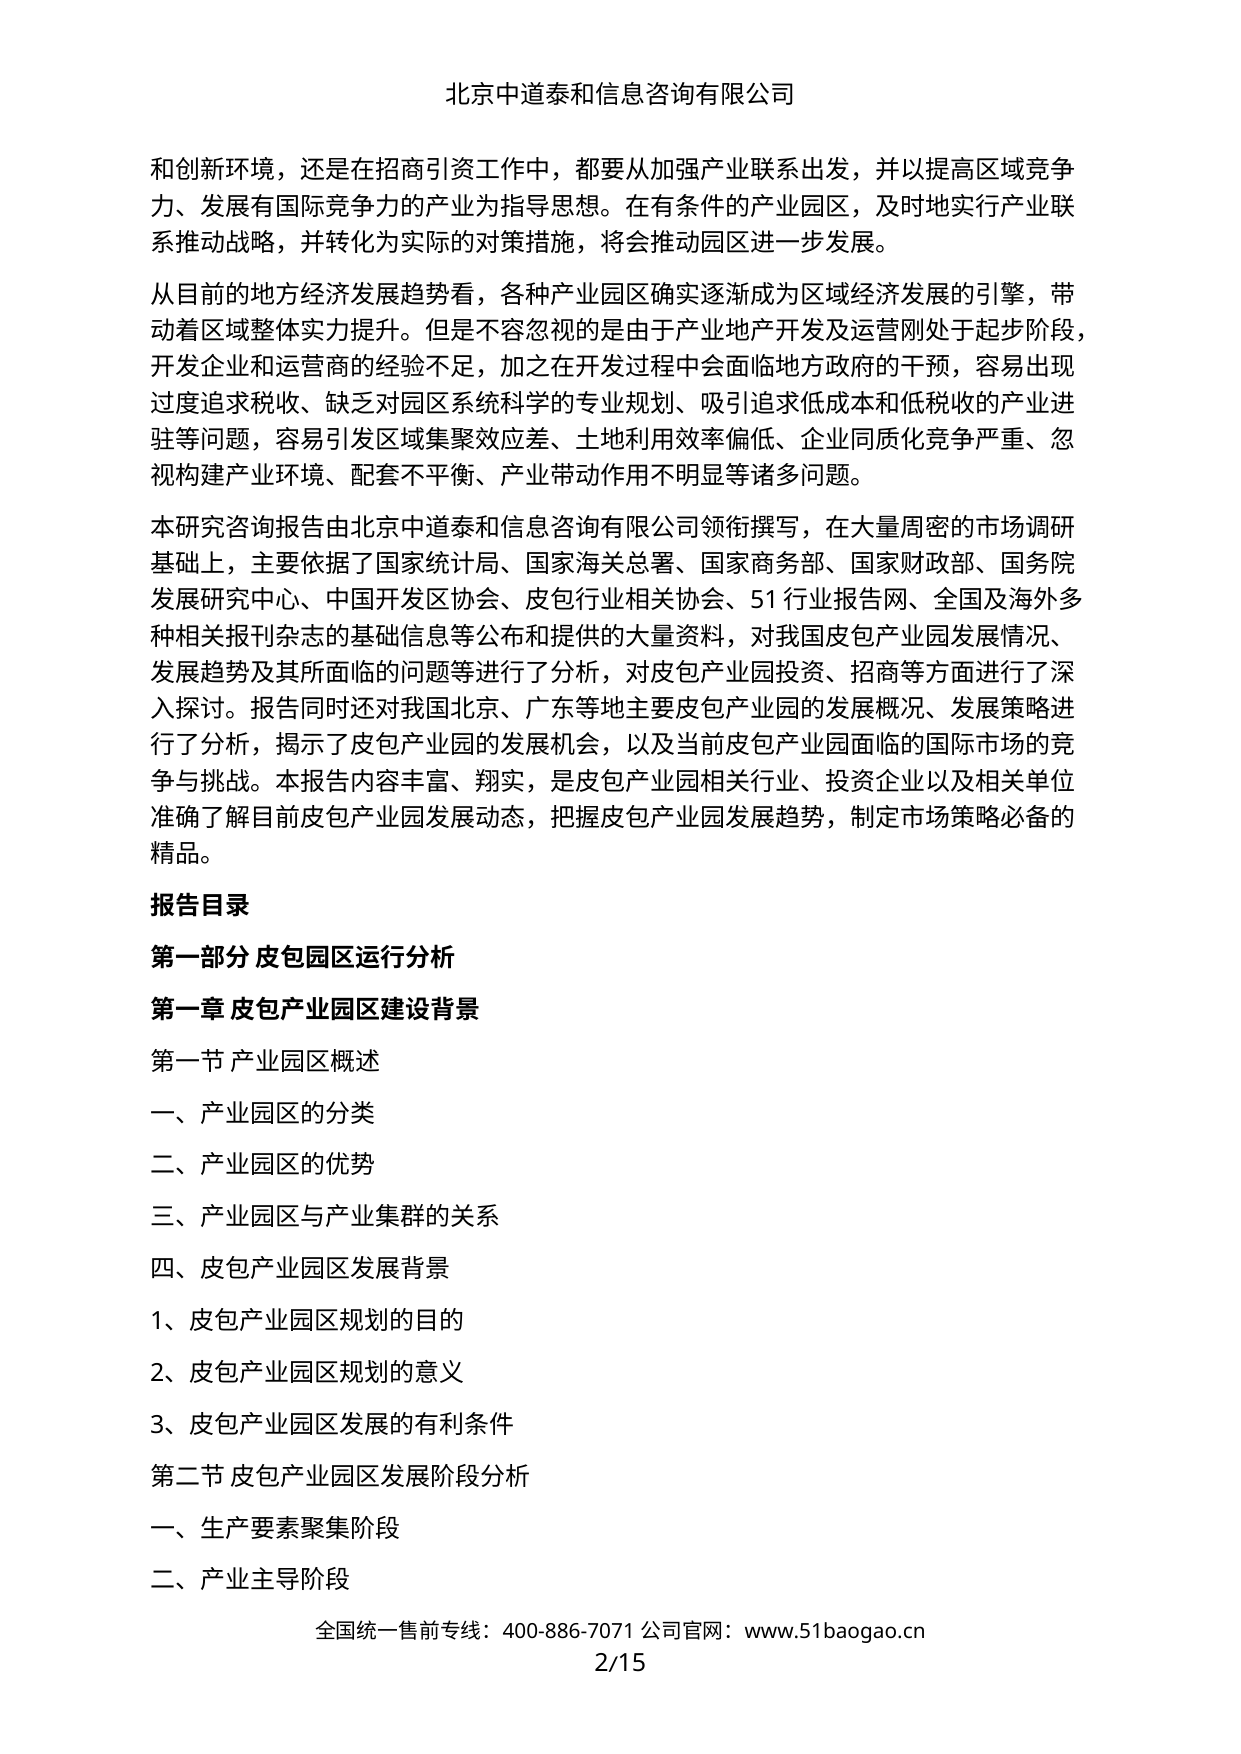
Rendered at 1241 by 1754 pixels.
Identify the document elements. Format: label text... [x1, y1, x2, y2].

text 四、皮包产业园区发展背景 [150, 1249, 1090, 1285]
text 2、皮包产业园区规划的意义 [150, 1352, 1090, 1389]
text 二、产业主导阶段 [150, 1560, 1090, 1596]
text 二、产业园区的优势 [150, 1145, 1090, 1181]
text 一、产业园区的分类 [150, 1093, 1090, 1129]
text 第一章 皮包产业园区建设背景 [150, 989, 1090, 1026]
text 1、皮包产业园区规划的目的 [150, 1301, 1090, 1337]
text 报告目录 [150, 886, 1090, 922]
text 三、产业园区与产业集群的关系 [150, 1197, 1090, 1233]
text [150, 150, 1090, 259]
text 第一部分 皮包园区运行分析 [150, 937, 1090, 974]
text 第二节 皮包产业园区发展阶段分析 [150, 1456, 1090, 1492]
text 第一节 产业园区概述 [150, 1041, 1090, 1077]
text 本研究咨询报告由北京中道泰和信息咨询有限公司领衔撰写，在大量周密的市场调研基础上，主要依据了国家统计局、国家海关总署、国家商务部、国家财政部、国务院发展研究中心、中国开发区协会、皮包行业相关协会、51行业报告网、全国及海外多种相关报刊杂志的基础信息等公布和提供的大量资料，对我国皮包产业园发展情况、发展趋势及其所面临的问题等进行了分析，对皮包产业园投资、招商等方面进行了深入探讨。报告同时还对我国北京、广东等地主要皮包产业园的发展概况、发展策略进行了分析，揭示了皮包产业园的发展机会，以及当前皮包产业园面临的国际市场的竞争与挑战。本报告内容丰富、翔实，是皮包产业园相关行业、投资企业以及相关单位准确了解目前皮包产业园发展动态，把握皮包产业园发展趋势，制定市场策略必备的精品。 [150, 507, 1090, 870]
text 从目前的地方经济发展趋势看，各种产业园区确实逐渐成为区域经济发展的引擎，带动着区域整体实力提升。但是不容忽视的是由于产业地产开发及运营刚处于起步阶段，开发企业和运营商的经验不足，加之在开发过程中会面临地方政府的干预，容易出现过度追求税收、缺乏对园区系统科学的专业规划、吸引追求低成本和低税收的产业进驻等问题，容易引发区域集聚效应差、土地利用效率偏低、企业同质化竞争严重、忽视构建产业环境、配套不平衡、产业带动作用不明显等诸多问题。 [150, 274, 1090, 492]
text 一、生产要素聚集阶段 [150, 1508, 1090, 1544]
text 3、皮包产业园区发展的有利条件 [150, 1404, 1090, 1441]
